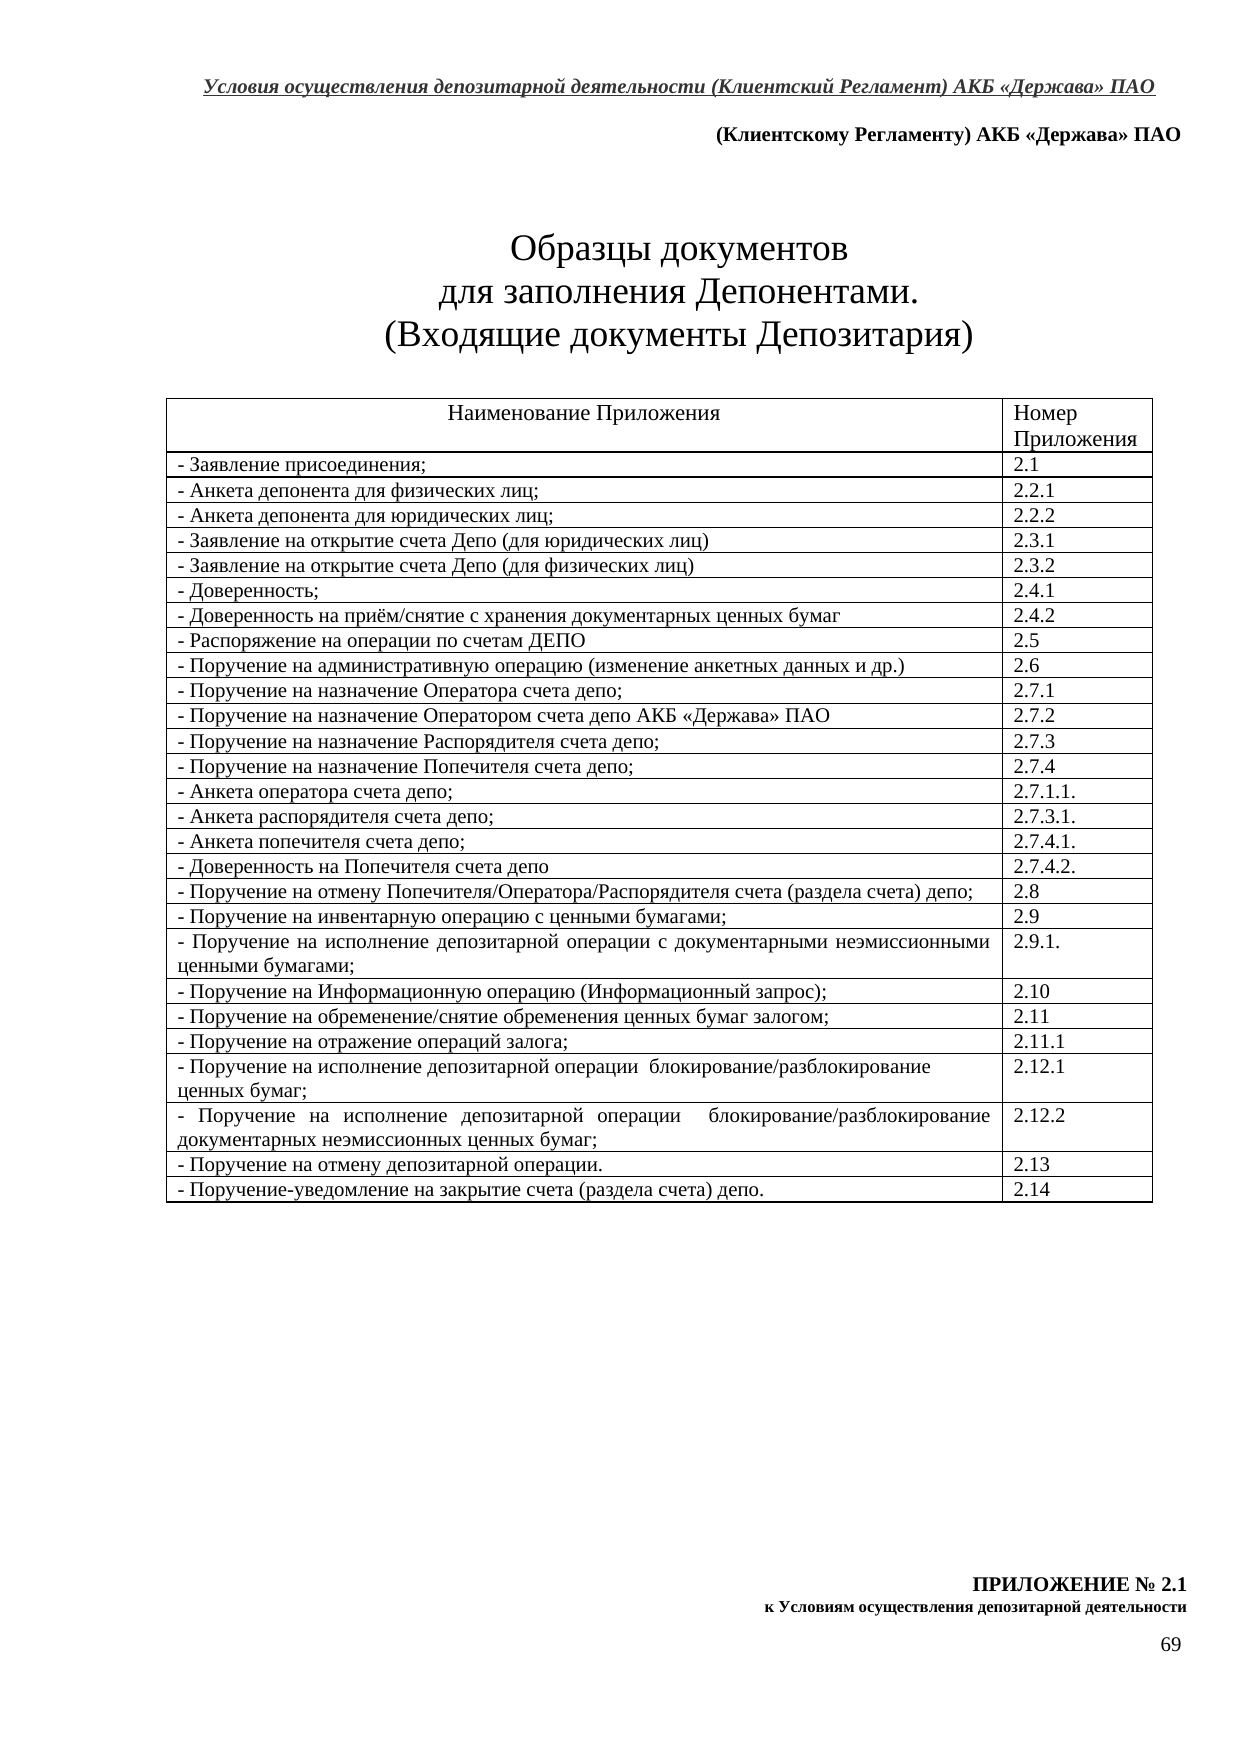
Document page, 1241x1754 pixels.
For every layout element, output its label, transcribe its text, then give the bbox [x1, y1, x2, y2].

table_cell 2.7.4.1. [1003, 829, 1152, 853]
table_cell - Анкета депонента для физических лиц; [167, 478, 1002, 502]
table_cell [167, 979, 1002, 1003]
table_cell 2.4.1 [1003, 578, 1152, 602]
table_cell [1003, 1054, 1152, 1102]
text (Клиентскому Регламенту) АКБ «Держава» ПАО [177, 122, 1181, 146]
table_cell 2.6 [1003, 653, 1152, 677]
text для заполнения Депонентами. [177, 268, 1181, 311]
table_cell 2.8 [1003, 879, 1152, 903]
table_cell - Поручение на назначение Распорядителя счета депо; [167, 729, 1002, 753]
table_cell - Заявление на открытие счета Депо (для юридических лиц) [167, 528, 1002, 552]
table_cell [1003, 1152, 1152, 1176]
table_cell - Анкета оператора счета депо; [167, 779, 1002, 803]
table_cell 2.7.1 [1003, 678, 1152, 702]
table_cell 2.7.3.1. [1003, 804, 1152, 828]
table_cell 2.5 [1003, 628, 1152, 652]
table_cell - Поручение на инвентарную операцию с ценными бумагами; [167, 904, 1002, 928]
table_cell - Поручение на исполнение депозитарной операции с документарными неэмиссионными ценными бумагами; [167, 929, 1002, 977]
table_cell - Распоряжение на операции по счетам ДЕПО [167, 628, 1002, 652]
table_cell 2.7.4.2. [1003, 854, 1152, 878]
table_cell - Поручение на назначение Попечителя счета депо; [167, 754, 1002, 778]
table_cell - Анкета депонента для юридических лиц; [167, 503, 1002, 527]
table_cell 2.7.2 [1003, 704, 1152, 727]
table_cell 2.1 [1003, 453, 1152, 476]
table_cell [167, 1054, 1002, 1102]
table_cell - Анкета распорядителя счета депо; [167, 804, 1002, 828]
table_cell 2.7.4 [1003, 754, 1152, 778]
table_header Номер Приложения [1003, 399, 1152, 451]
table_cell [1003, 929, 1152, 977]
text Образцы документов [177, 225, 1181, 268]
text к Условиям осуществления депозитарной деятельности [162, 1596, 1187, 1616]
table_cell 2.7.1.1. [1003, 779, 1152, 803]
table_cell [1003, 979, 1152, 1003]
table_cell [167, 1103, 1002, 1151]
table_cell - Анкета попечителя счета депо; [167, 829, 1002, 853]
table_cell - Поручение на назначение Оператором счета депо АКБ «Держава» ПАО [167, 704, 1002, 727]
table_cell - Поручение на отмену Попечителя/Оператора/Распорядителя счета (раздела счета) депо; [167, 879, 1002, 903]
text Приложение № 2.1 [162, 1572, 1187, 1596]
table_cell 2.7.3 [1003, 729, 1152, 753]
table_cell 2.9 [1003, 904, 1152, 928]
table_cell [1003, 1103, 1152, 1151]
table_cell 2.4.2 [1003, 603, 1152, 627]
table_cell - Заявление присоединения; [167, 453, 1002, 476]
table_cell - Поручение на административную операцию (изменение анкетных данных и др.) [167, 653, 1002, 677]
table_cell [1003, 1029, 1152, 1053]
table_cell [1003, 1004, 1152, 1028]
table_cell 2.3.2 [1003, 553, 1152, 577]
table_cell 2.3.1 [1003, 528, 1152, 552]
table_cell - Заявление на открытие счета Депо (для физических лиц) [167, 553, 1002, 577]
text (Входящие документы Депозитария) [177, 311, 1181, 354]
table_cell - Доверенность на приём/снятие с хранения документарных ценных бумаг [167, 603, 1002, 627]
table_cell 2.2.2 [1003, 503, 1152, 527]
table_cell - Поручение на назначение Оператора счета депо; [167, 678, 1002, 702]
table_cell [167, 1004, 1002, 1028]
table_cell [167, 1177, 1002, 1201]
table_header Наименование Приложения [167, 399, 1002, 451]
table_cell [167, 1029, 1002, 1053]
table_cell - Доверенность; [167, 578, 1002, 602]
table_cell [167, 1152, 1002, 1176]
table_cell 2.2.1 [1003, 478, 1152, 502]
table_cell - Доверенность на Попечителя счета депо [167, 854, 1002, 878]
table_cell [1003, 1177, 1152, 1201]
